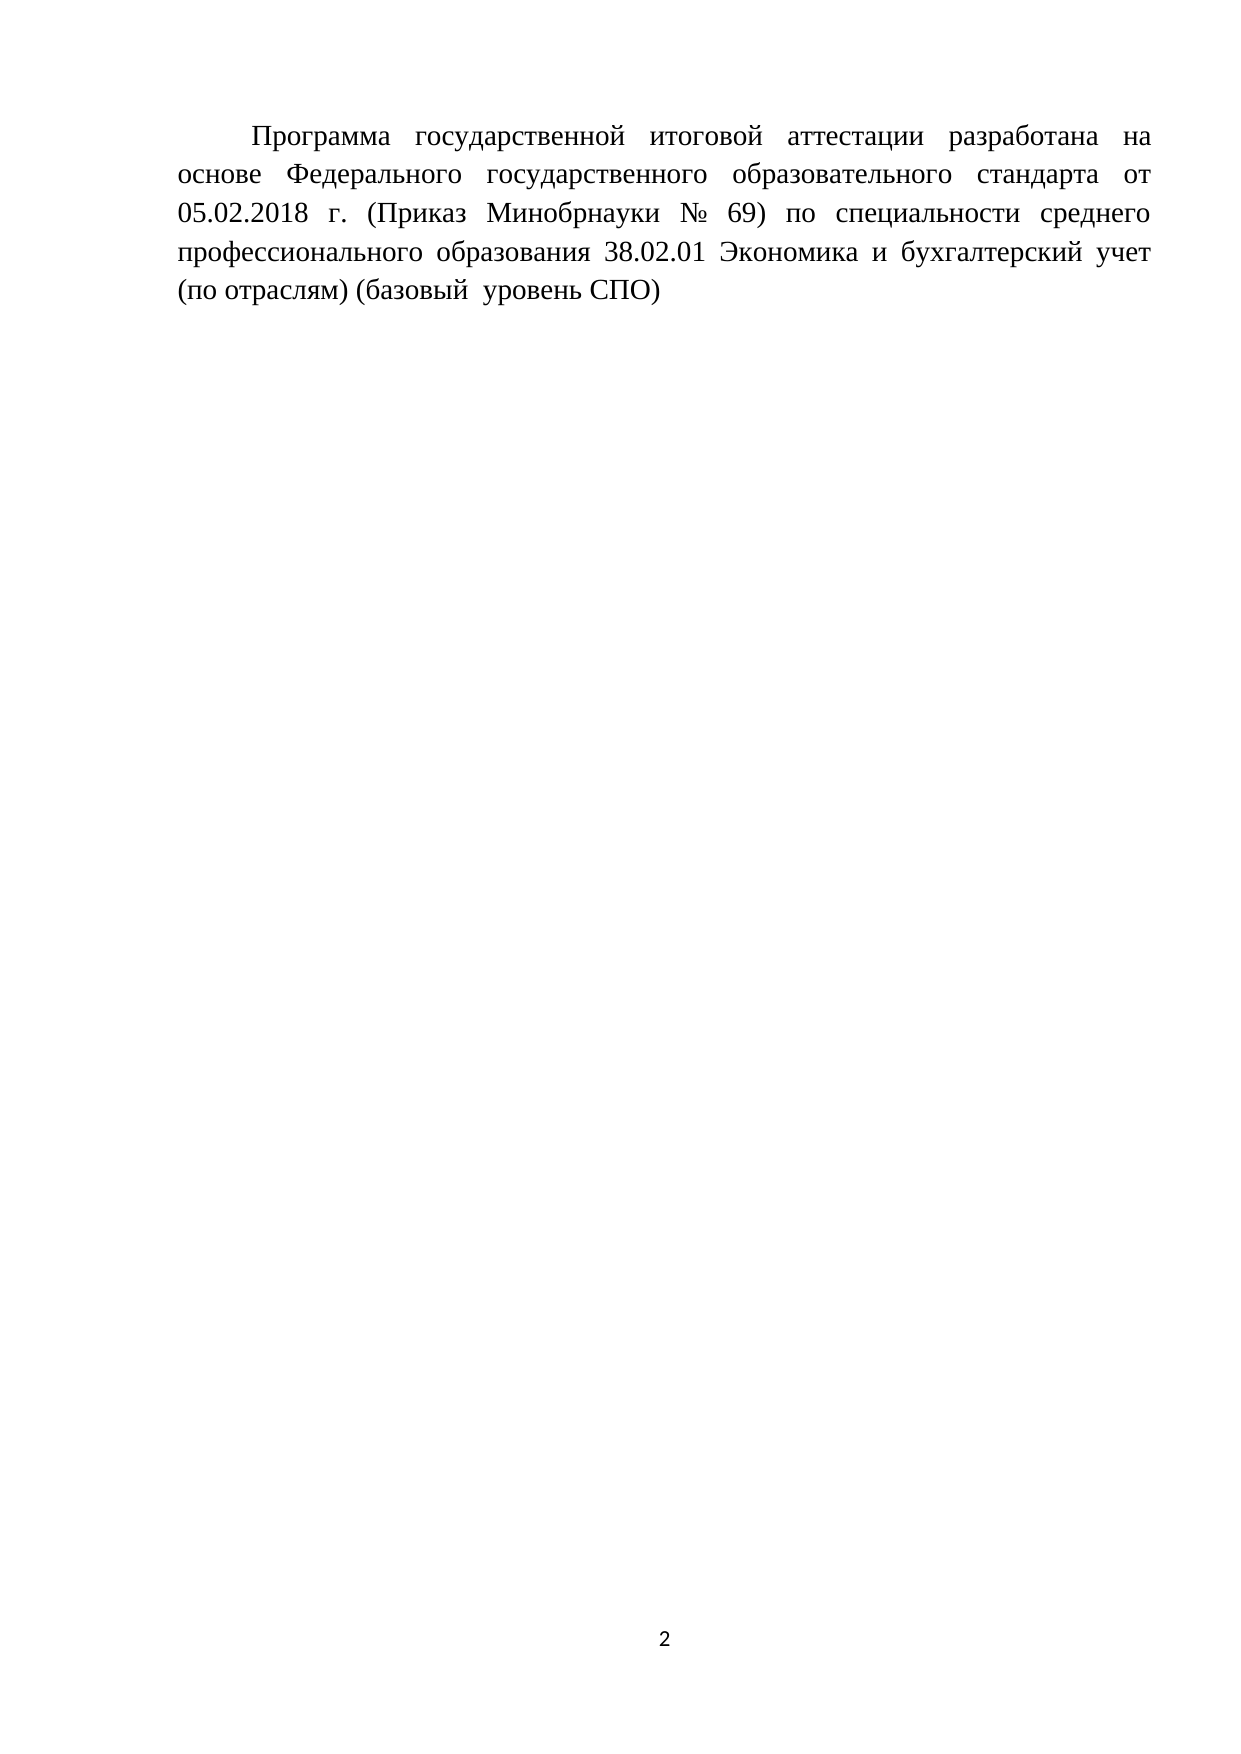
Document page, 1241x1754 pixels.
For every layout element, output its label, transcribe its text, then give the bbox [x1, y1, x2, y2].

text Программа государственной итоговой аттестации разработана на основе Федерального государственного образовательного стандарта от 05.02.2018 г. (Приказ Минобрнауки № 69) по специальности среднего профессионального образования 38.02.01 Экономика и бухгалтерский учет (по отраслям) (базовый уровень СПО) [177, 118, 1152, 306]
